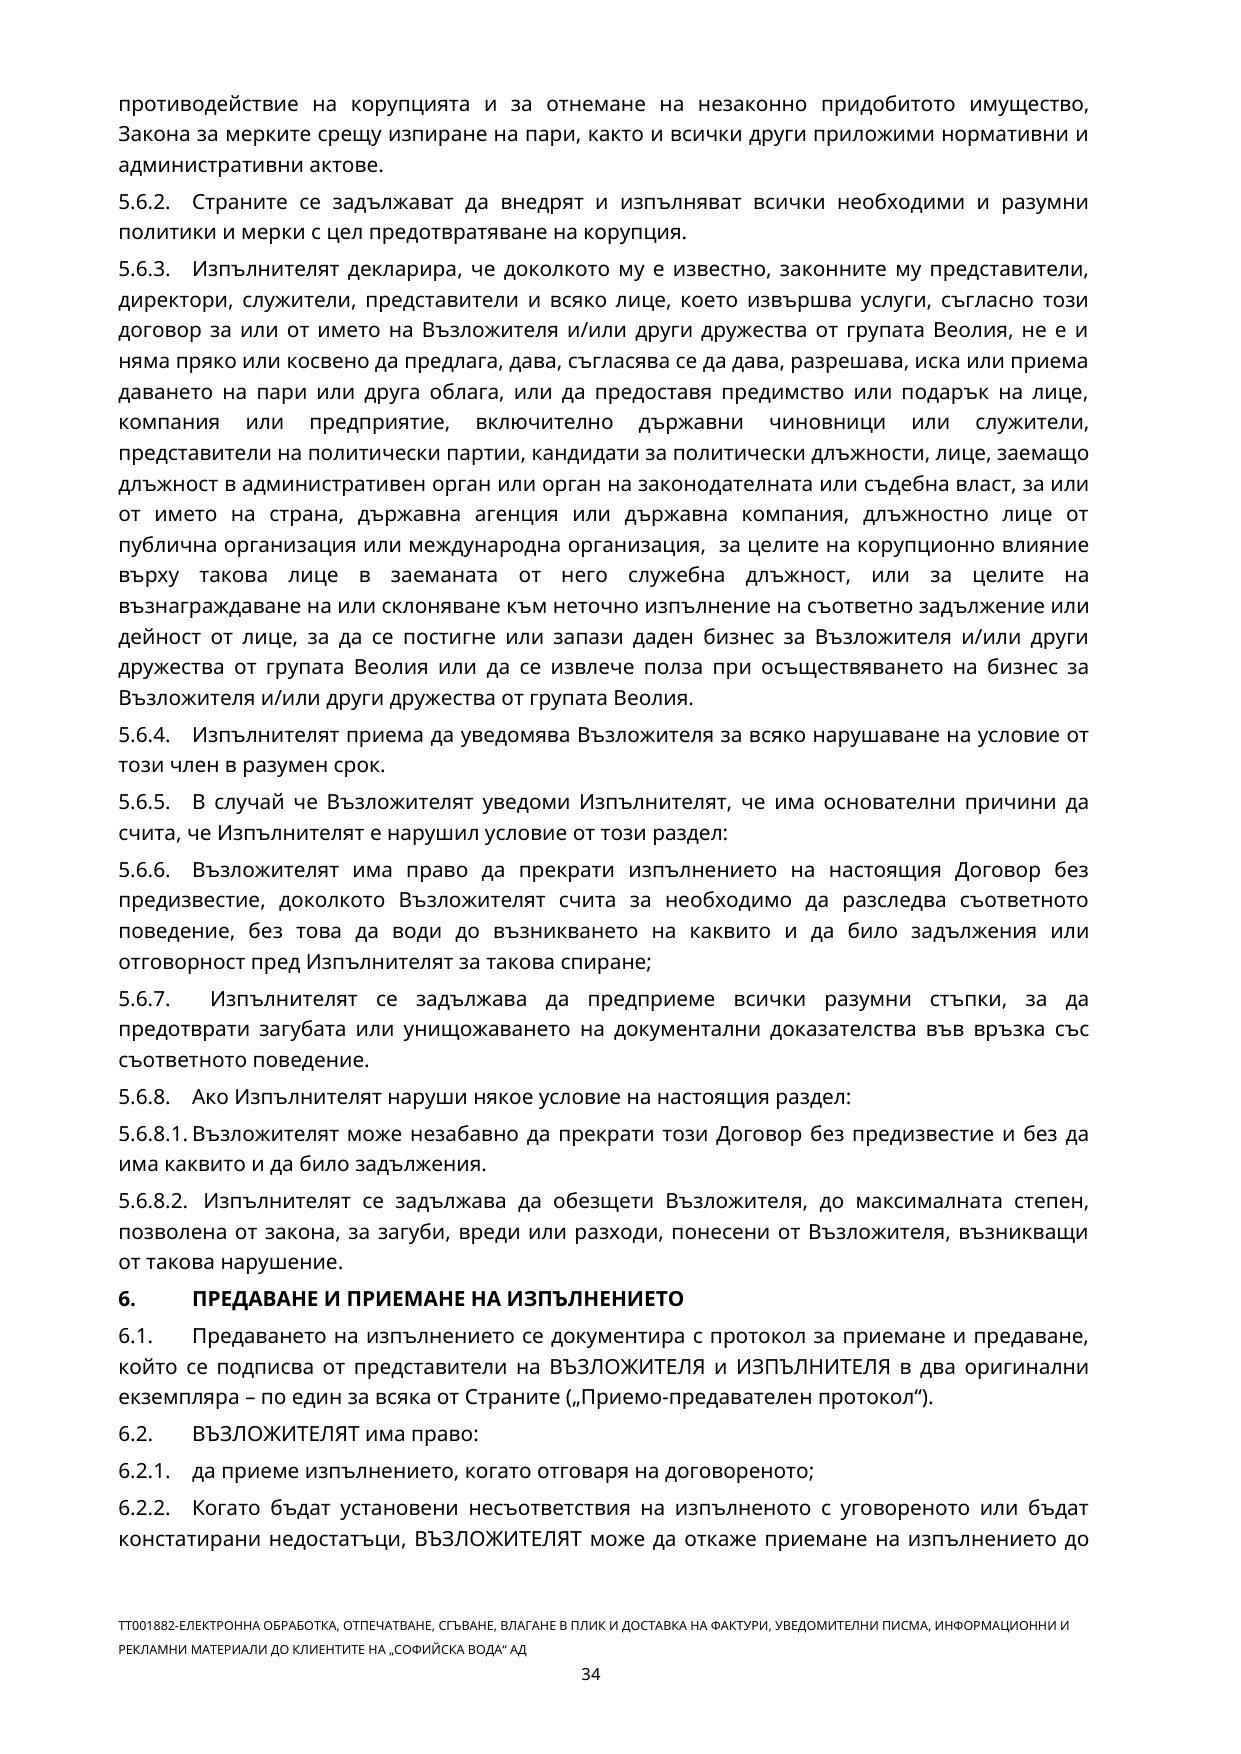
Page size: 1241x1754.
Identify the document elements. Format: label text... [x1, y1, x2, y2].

list Изпълнителят се задължава да обезщети Възложителя, до максималната степен, позволена от закона, за загуби, вреди или разходи, понесени от Възложителя, възникващи от такова нарушение. [118, 1186, 1090, 1276]
list В случай че Възложителят уведоми Изпълнителят, че има основателни причини да счита, че Изпълнителят е нарушил условие от този раздел: [118, 787, 1090, 846]
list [118, 1493, 1090, 1552]
list да приеме изпълнението, когато отговаря на договореното; [118, 1456, 1090, 1484]
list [118, 89, 1090, 178]
list Възложителят може незабавно да прекрати този Договор без предизвестие и без да има каквито и да било задължения. [118, 1119, 1090, 1178]
list ПРЕДАВАНЕ И ПРИЕМАНЕ НА ИЗПЪЛНЕНИЕТО [118, 1284, 1090, 1313]
list Възложителят има право да прекрати изпълнението на настоящия Договор без предизвестие, доколкото Възложителят счита за необходимо да разследва съответното поведение, без това да води до възникването на каквито и да било задължения или отговорност пред Изпълнителят за такова спиране; [118, 855, 1090, 975]
list ВЪЗЛОЖИТЕЛЯТ има право: [118, 1419, 1090, 1448]
list Изпълнителят декларира, че доколкото му е известно, законните му представители, директори, служители, представители и всяко лице, което извършва услуги, съгласно този договор за или от името на Възложителя и/или други дружества от групата Веолия, не е и няма пряко или косвено да предлага, дава, съгласява се да дава, разрешава, иска или приема даването на пари или друга облага, или да предоставя предимство или подарък на лице, компания или предприятие, включително държавни чиновници или служители, представители на политически партии, кандидати за политически длъжности, лице, заемащо длъжност в административен орган или орган на законодателната или съдебна власт, за или от името на страна, държавна агенция или държавна компания, длъжностно лице от публична организация или международна организация, за целите на корупционно влияние върху такова лице в заеманата от него служебна длъжност, или за целите на възнаграждаване на или склоняване към неточно изпълнение на съответно задължение или дейност от лице, за да се постигне или запази даден бизнес за Възложителя и/или други дружества от групата Веолия или да се извлече полза при осъществяването на бизнес за Възложителя и/или други дружества от групата Веолия. [118, 254, 1090, 711]
list Страните се задължават да внедрят и изпълняват всички необходими и разумни политики и мерки с цел предотвратяване на корупция. [118, 187, 1090, 246]
list Предаването на изпълнението се документира с протокол за приемане и предаване, който се подписва от представители на ВЪЗЛОЖИТЕЛЯ и ИЗПЪЛНИТЕЛЯ в два оригинални екземпляра – по един за всяка от Страните („Приемо-предавателен протокол“). [118, 1321, 1090, 1411]
list Изпълнителят се задължава да предприеме всички разумни стъпки, за да предотврати загубата или унищожаването на документални доказателства във връзка със съответното поведение. [118, 984, 1090, 1073]
list Ако Изпълнителят наруши някое условие на настоящия раздел: [118, 1082, 1090, 1110]
list Изпълнителят приема да уведомява Възложителя за всяко нарушаване на условие от този член в разумен срок. [118, 720, 1090, 779]
